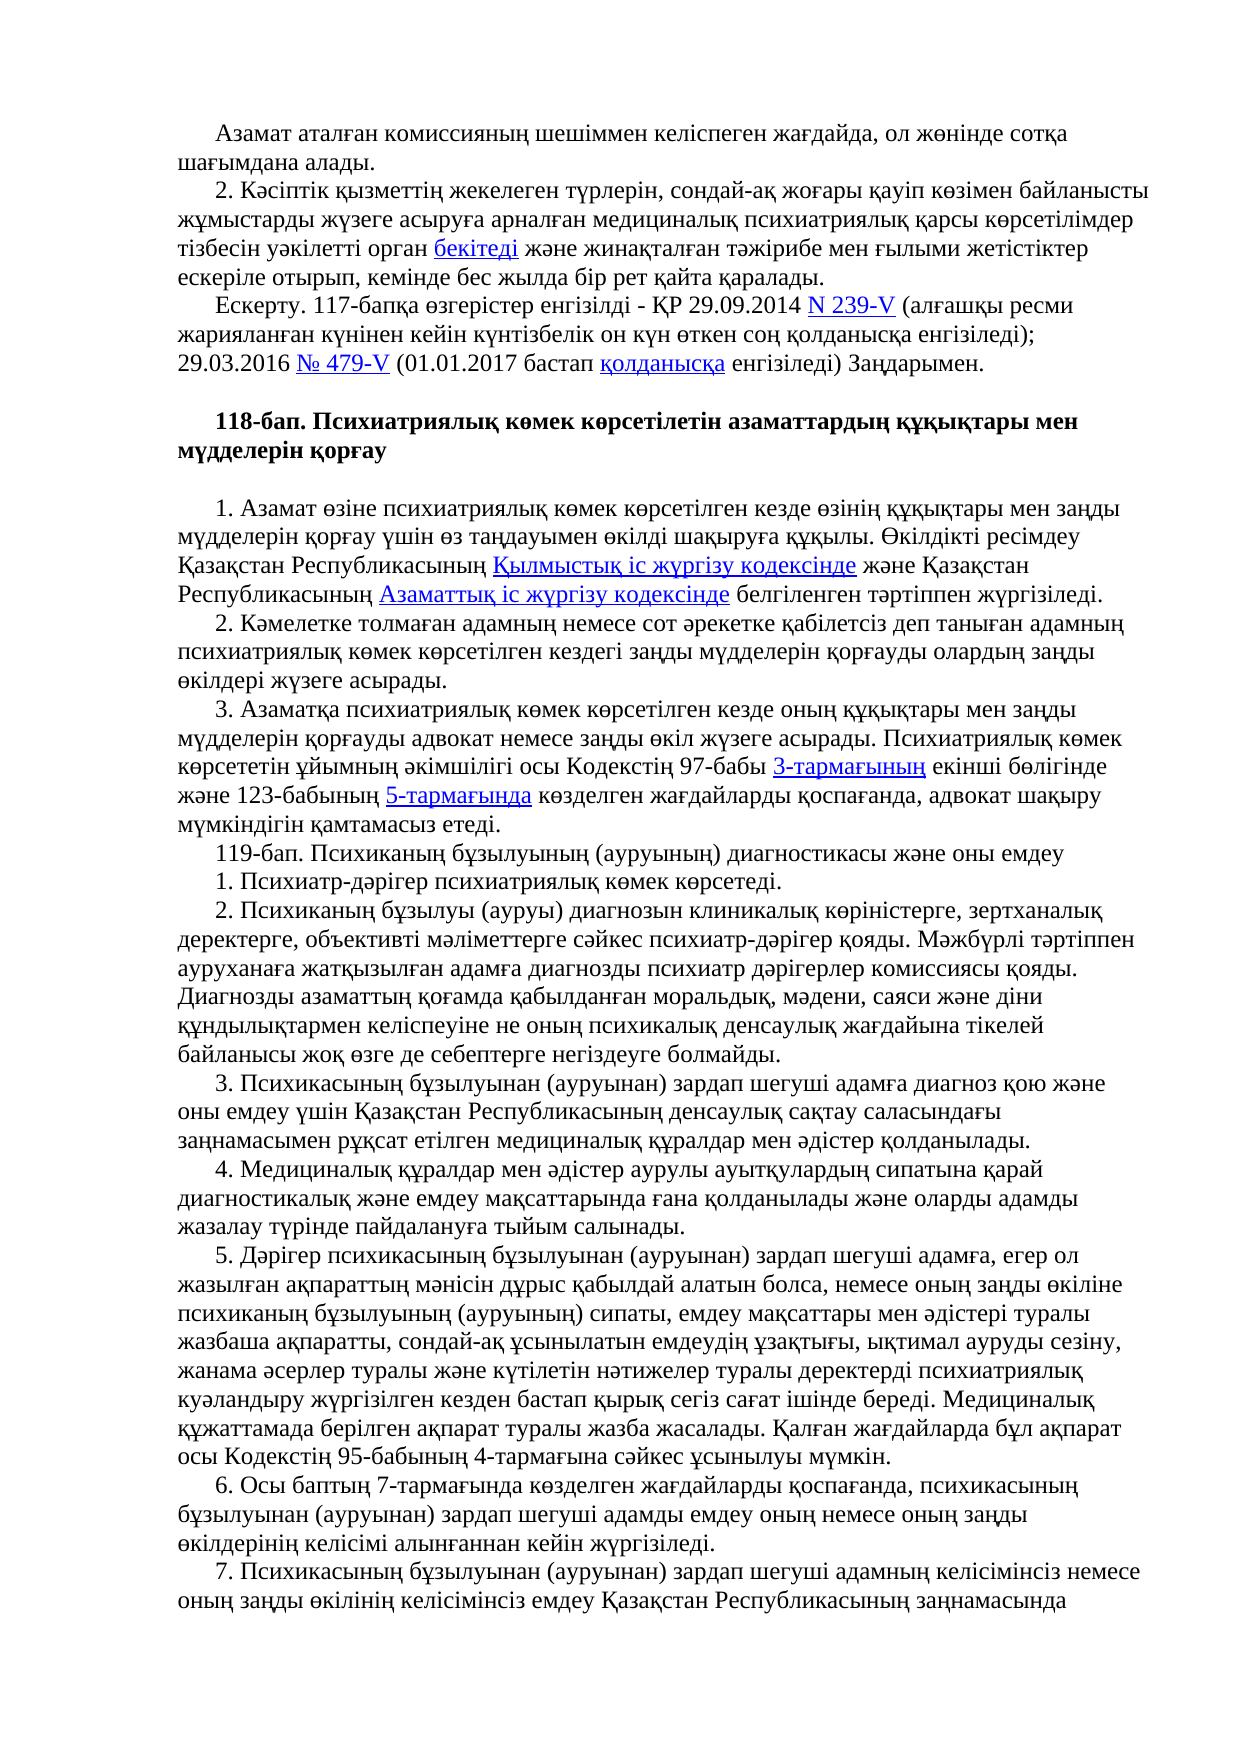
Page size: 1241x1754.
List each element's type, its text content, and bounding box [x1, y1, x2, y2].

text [177, 493, 1152, 1614]
text 118-бап. Психиатриялық көмек көрсетілетін азаматтардың құқықтары мен мүдделерін қорғау [177, 406, 1152, 463]
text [177, 118, 1152, 377]
